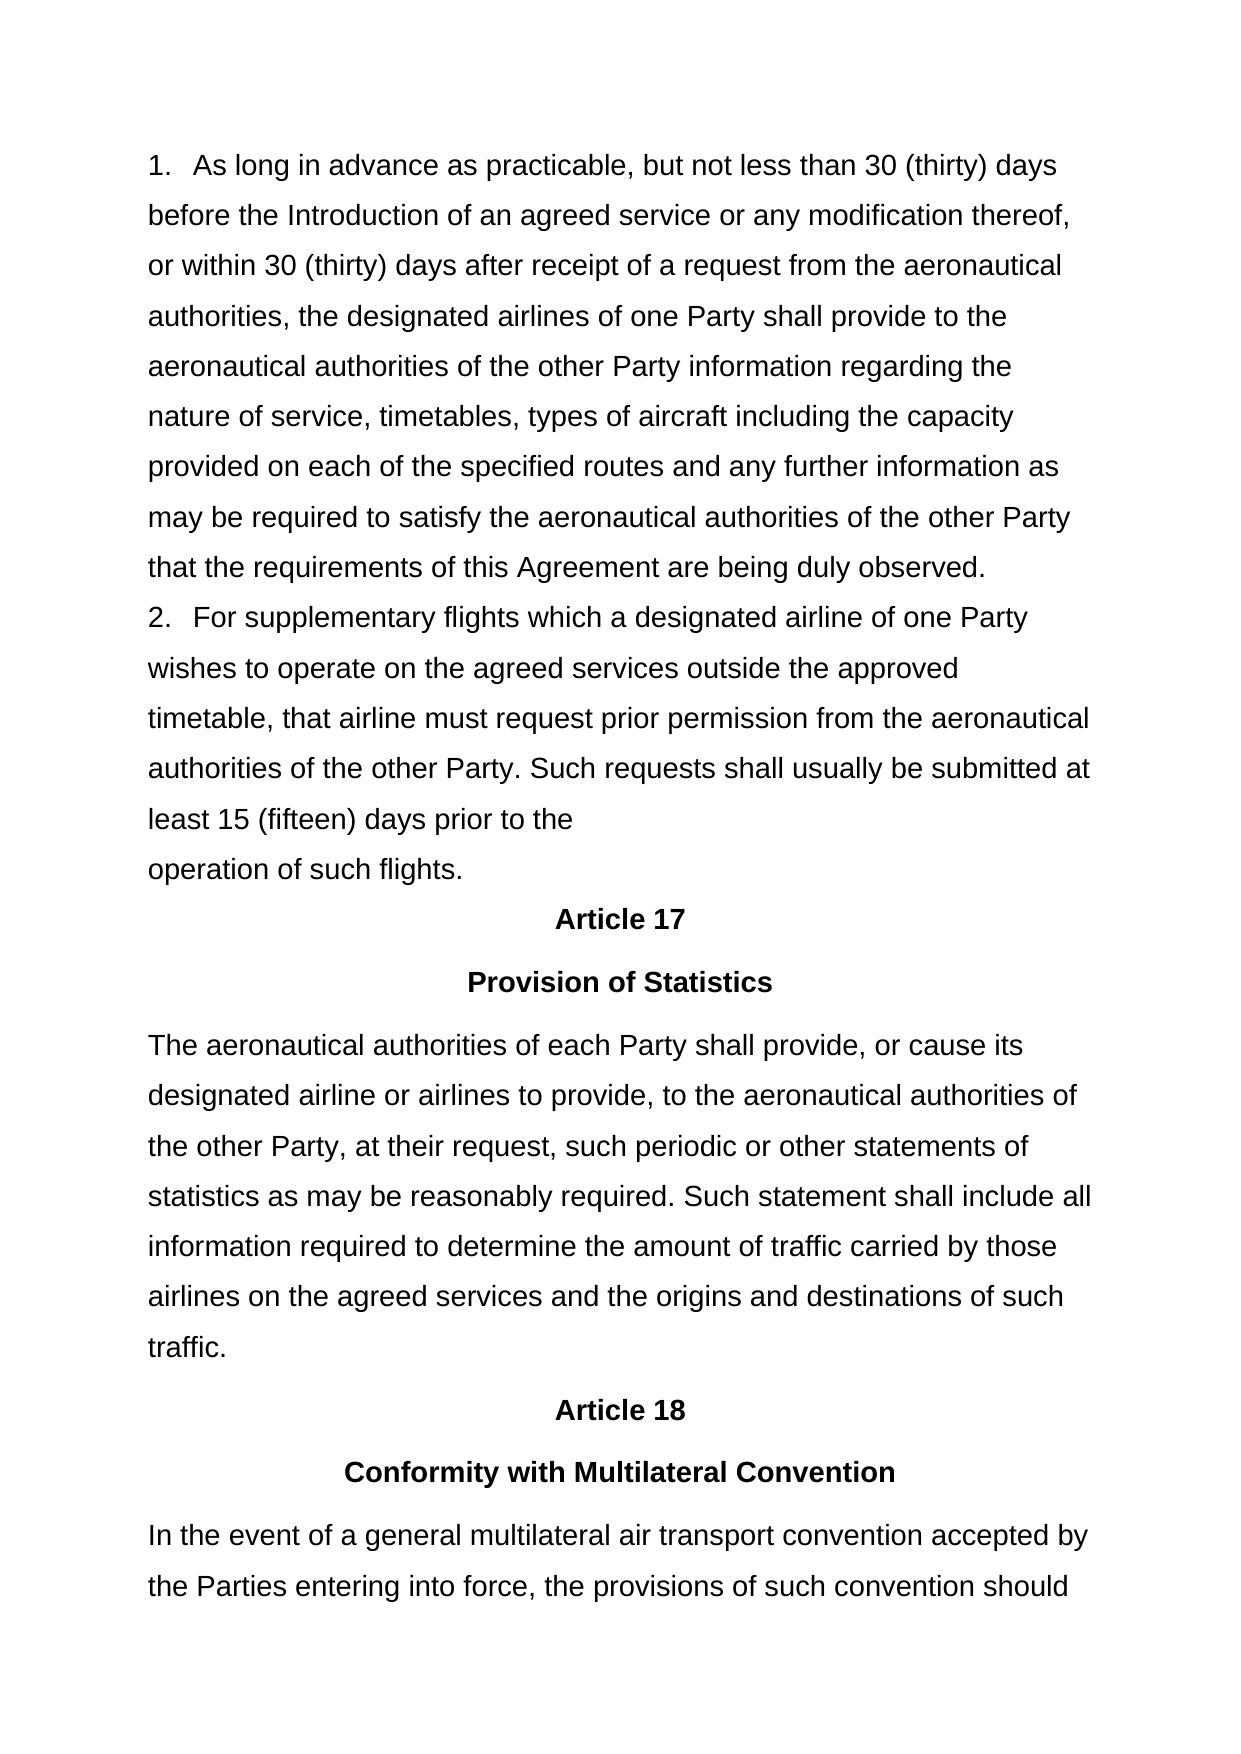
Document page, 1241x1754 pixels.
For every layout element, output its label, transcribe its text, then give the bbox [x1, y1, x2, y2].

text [148, 1518, 1093, 1602]
text The aeronautical authorities of each Party shall provide, or cause its designated airline or airlines to provide, to the aeronautical authorities of the other Party, at their request, such periodic or other statements of statistics as may be reasonably required. Such statement shall include all information required to determine the amount of traffic carried by those airlines on the agreed services and the origins and destinations of such traffic. [148, 1028, 1093, 1363]
text Provision of Statistics [148, 965, 1093, 999]
text Conformity with Multilateral Convention [148, 1455, 1093, 1489]
list For supplementary flights which a designated airline of one Party wishes to operate on the agreed services outside the approved timetable, that airline must request prior permission from the aeronautical authorities of the other Party. Such requests shall usually be submitted at least 15 (fifteen) days prior to the operation of such flights. [148, 600, 1093, 886]
text Article 18 [148, 1393, 1093, 1426]
list As long in advance as practicable, but not less than 30 (thirty) days before the Introduction of an agreed service or any modification thereof, or within 30 (thirty) days after receipt of a request from the aeronautical authorities, the designated airlines of one Party shall provide to the aeronautical authorities of the other Party information regarding the nature of service, timetables, types of aircraft including the capacity provided on each of the specified routes and any further information as may be required to satisfy the aeronautical authorities of the other Party that the requirements of this Agreement are being duly observed. [148, 148, 1093, 584]
list Article 17 [148, 902, 1093, 936]
